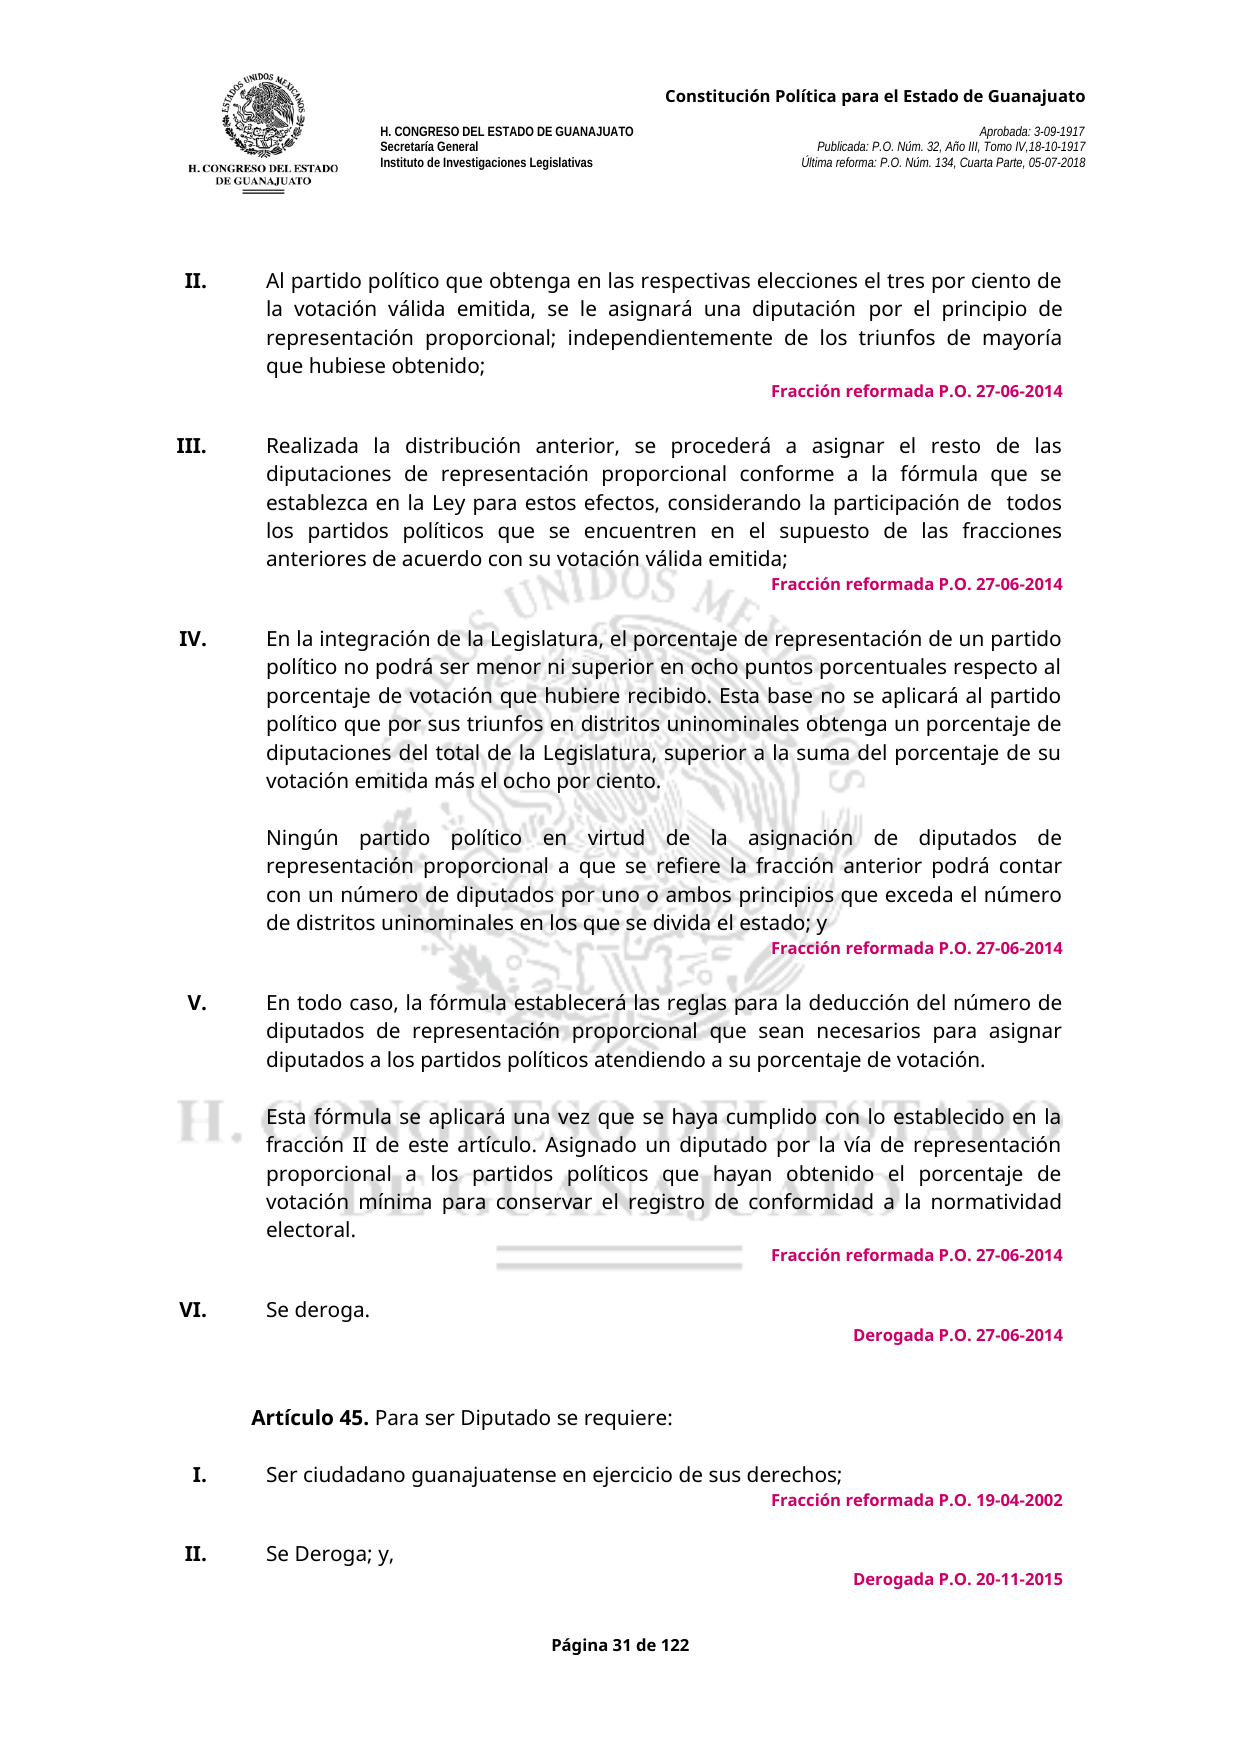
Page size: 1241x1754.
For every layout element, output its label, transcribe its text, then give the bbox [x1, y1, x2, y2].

text Fracción reformada P.O. 27-06-2014 [177, 1244, 1063, 1267]
text Fracción reformada P.O. 27-06-2014 [177, 573, 1063, 596]
list En la integración de la Legislatura, el porcentaje de representación de un partido político no podrá ser menor ni superior en ocho puntos porcentuales respecto al porcentaje de votación que hubiere recibido. Esta base no se aplicará al partido político que por sus triunfos en distritos uninominales obtenga un porcentaje de diputaciones del total de la Legislatura, superior a la suma del porcentaje de su votación emitida más el ocho por ciento. [207, 624, 1063, 795]
list Realizada la distribución anterior, se procederá a asignar el resto de las diputaciones de representación proporcional conforme a la fórmula que se establezca en la Ley para estos efectos, considerando la participación de todos los partidos políticos que se encuentren en el supuesto de las fracciones anteriores de acuerdo con su votación válida emitida; [207, 431, 1063, 573]
list Ser ciudadano guanajuatense en ejercicio de sus derechos; [207, 1460, 1063, 1488]
text Fracción reformada P.O. 19-04-2002 [177, 1488, 1063, 1511]
list En todo caso, la fórmula establecerá las reglas para la deducción del número de diputados de representación proporcional que sean necesarios para asignar diputados a los partidos políticos atendiendo a su porcentaje de votación. [207, 988, 1063, 1073]
list Ningún partido político en virtud de la asignación de diputados de representación proporcional a que se refiere la fracción anterior podrá contar con un número de diputados por uno o ambos principios que exceda el número de distritos uninominales en los que se divida el estado; y [266, 823, 1063, 937]
list Al partido político que obtenga en las respectivas elecciones el tres por ciento de la votación válida emitida, se le asignará una diputación por el principio de representación proporcional; independientemente de los triunfos de mayoría que hubiese obtenido; [207, 266, 1063, 379]
list Se Deroga; y, [207, 1539, 1063, 1568]
list Esta fórmula se aplicará una vez que se haya cumplido con lo establecido en la fracción II de este artículo. Asignado un diputado por la vía de representación proporcional a los partidos políticos que hayan obtenido el porcentaje de votación mínima para conservar el registro de conformidad a la normatividad electoral. [266, 1102, 1063, 1244]
picture [188, 73, 338, 200]
text Artículo 45. Para ser Diputado se requiere: [177, 1403, 1063, 1432]
text Fracción reformada P.O. 27-06-2014 [177, 379, 1063, 402]
text Derogada P.O. 20-11-2015 [177, 1568, 1063, 1591]
list Se deroga. [207, 1295, 1063, 1323]
text Derogada P.O. 27-06-2014 [177, 1323, 1063, 1346]
text Fracción reformada P.O. 27-06-2014 [177, 937, 1063, 959]
